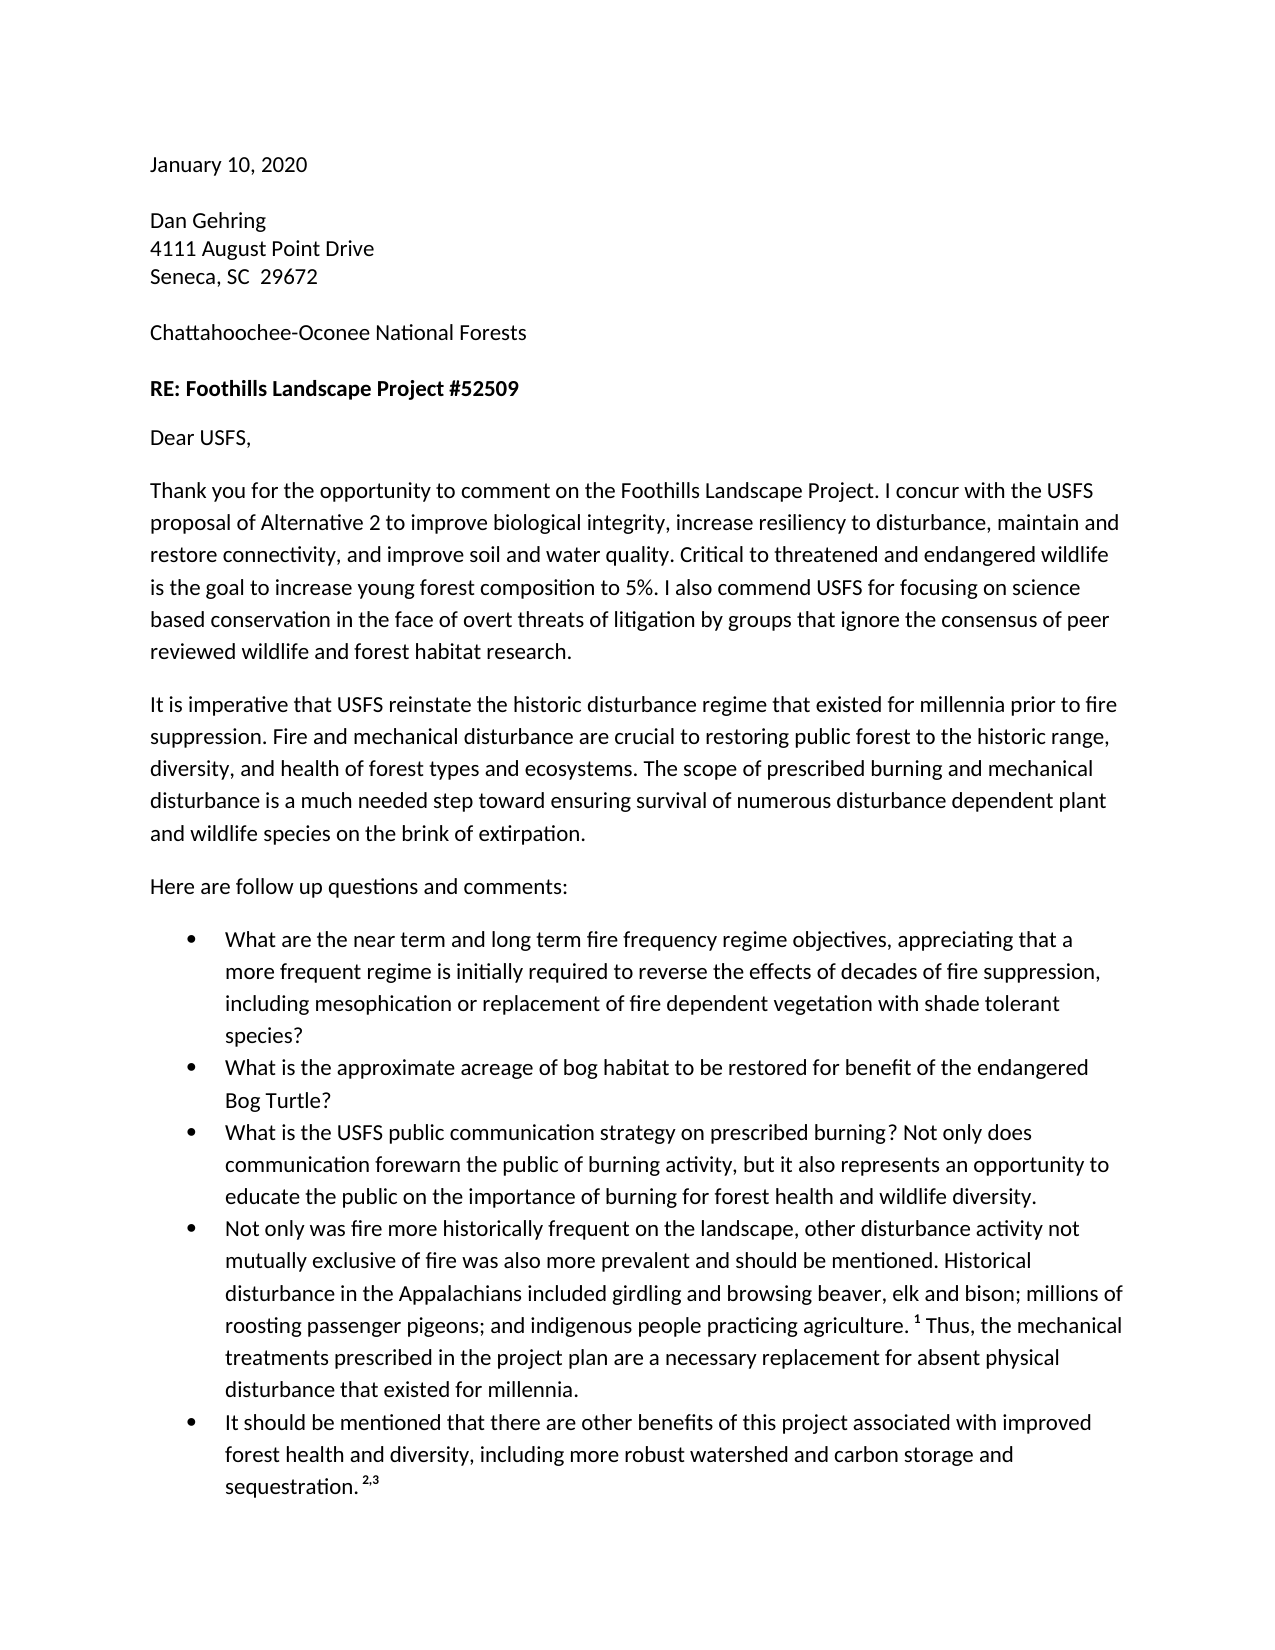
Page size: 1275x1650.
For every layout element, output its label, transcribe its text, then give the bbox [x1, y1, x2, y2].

text RE: Foothills Landscape Project #52509 [150, 374, 1125, 402]
list It should be mentioned that there are other benefits of this project associated with improved forest health and diversity, including more robust watershed and carbon storage and sequestration. 2,3 [187, 1408, 1125, 1500]
list Not only was fire more historically frequent on the landscape, other disturbance activity not mutually exclusive of fire was also more prevalent and should be mentioned. Historical disturbance in the Appalachians included girdling and browsing beaver, elk and bison; millions of roosting passenger pigeons; and indigenous people practicing agriculture. 1 Thus, the mechanical treatments prescribed in the project plan are a necessary replacement for absent physical disturbance that existed for millennia. [187, 1214, 1125, 1403]
text 4111 August Point Drive [150, 234, 1125, 262]
text It is imperative that USFS reinstate the historic disturbance regime that existed for millennia prior to fire suppression. Fire and mechanical disturbance are crucial to restoring public forest to the historic range, diversity, and health of forest types and ecosystems. The scope of prescribed burning and mechanical disturbance is a much needed step toward ensuring survival of numerous disturbance dependent plant and wildlife species on the brink of extirpation. [150, 690, 1125, 847]
text Seneca, SC 29672 [150, 262, 1125, 290]
text Dan Gehring [150, 206, 1125, 234]
text Here are follow up questions and comments: [150, 872, 1125, 900]
list What is the approximate acreage of bog habitat to be restored for benefit of the endangered Bog Turtle? [187, 1053, 1125, 1114]
text Dear USFS, [150, 423, 1125, 451]
text Chattahoochee-Oconee National Forests [150, 318, 1125, 346]
text January 10, 2020 [150, 150, 1125, 178]
text Thank you for the opportunity to comment on the Foothills Landscape Project. I concur with the USFS proposal of Alternative 2 to improve biological integrity, increase resiliency to disturbance, maintain and restore connectivity, and improve soil and water quality. Critical to threatened and endangered wildlife is the goal to increase young forest composition to 5%. I also commend USFS for focusing on science based conservation in the face of overt threats of litigation by groups that ignore the consensus of peer reviewed wildlife and forest habitat research. [150, 476, 1125, 665]
list What are the near term and long term fire frequency regime objectives, appreciating that a more frequent regime is initially required to reverse the effects of decades of fire suppression, including mesophication or replacement of fire dependent vegetation with shade tolerant species? [187, 925, 1125, 1049]
list What is the USFS public communication strategy on prescribed burning? Not only does communication forewarn the public of burning activity, but it also represents an opportunity to educate the public on the importance of burning for forest health and wildlife diversity. [187, 1118, 1125, 1210]
